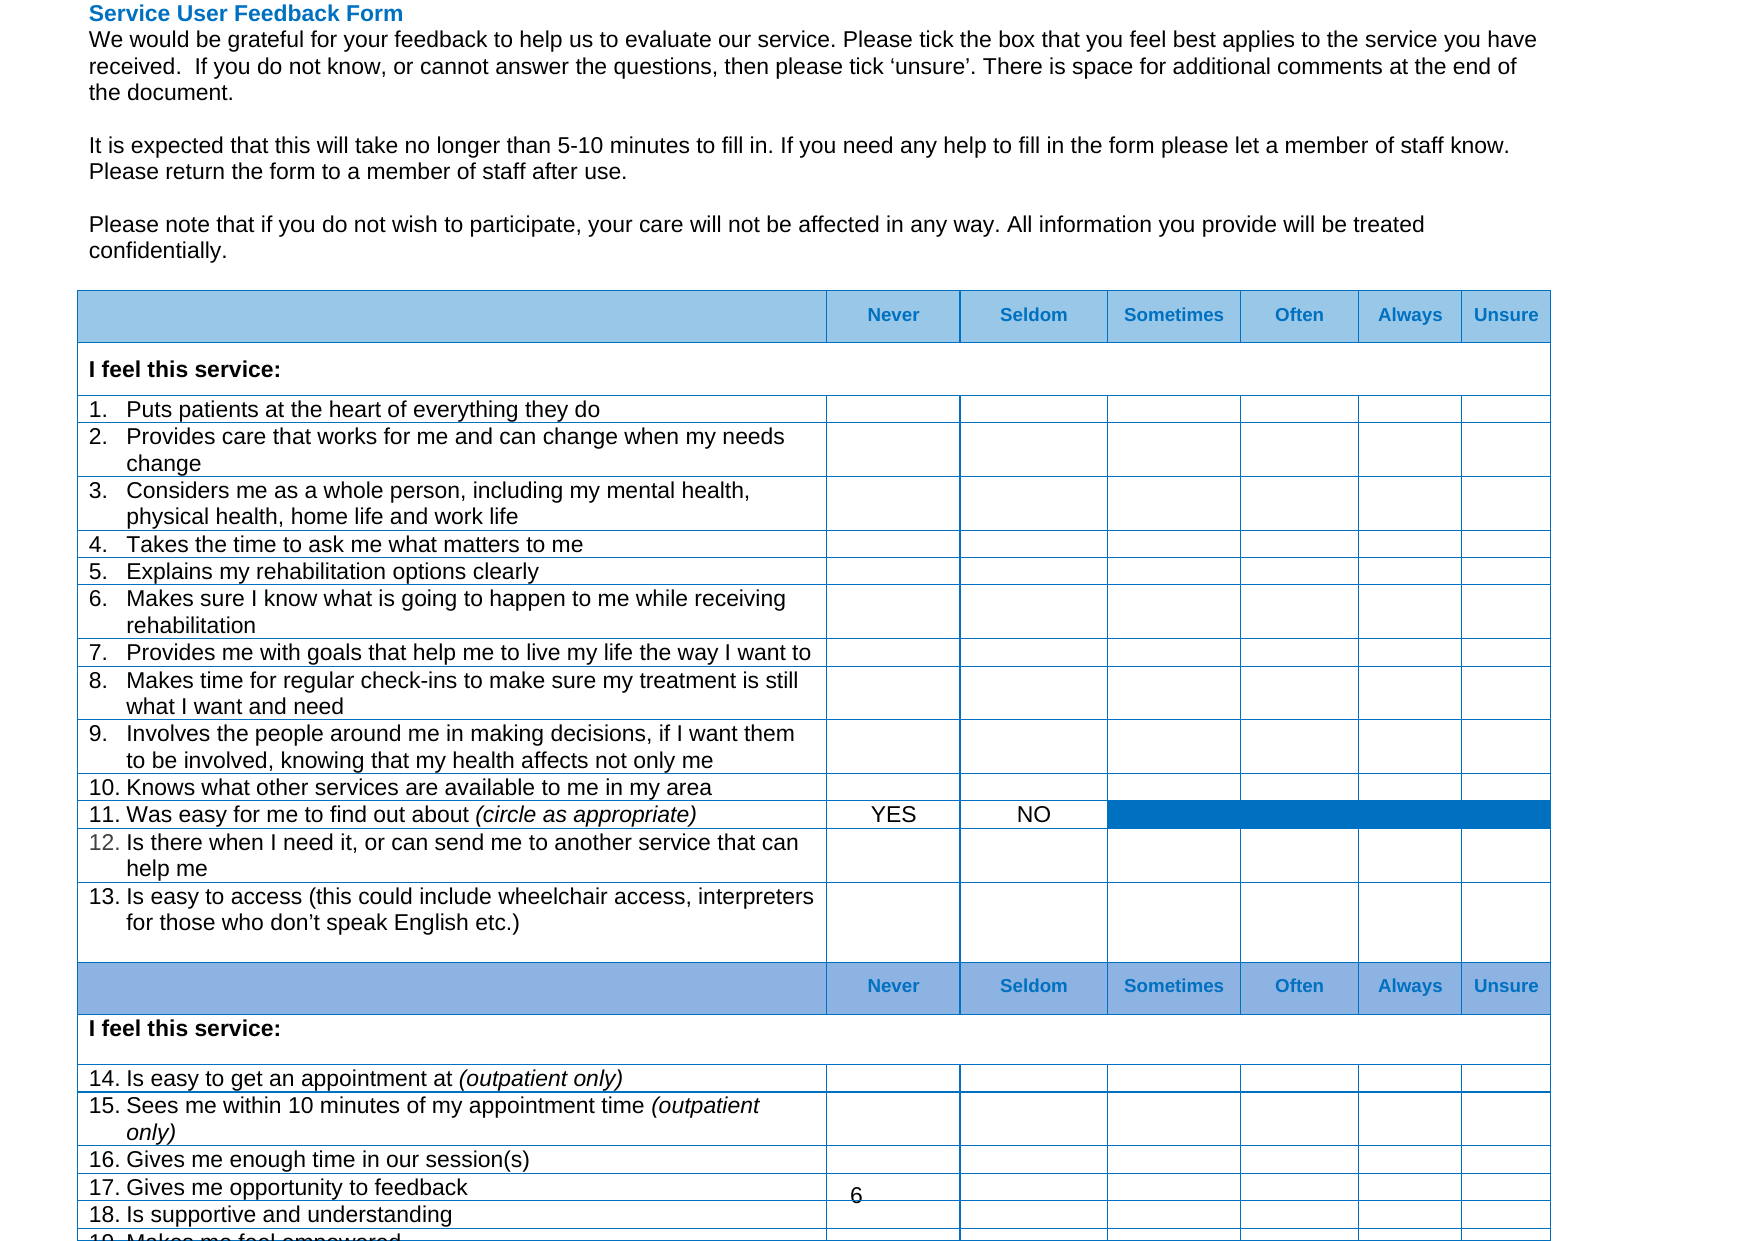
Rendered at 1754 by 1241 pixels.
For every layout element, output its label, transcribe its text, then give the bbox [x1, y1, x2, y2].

table_cell [1462, 585, 1550, 638]
table_cell [827, 829, 959, 882]
table_cell [1462, 720, 1550, 773]
table_cell Gives me opportunity to feedback [78, 1174, 826, 1200]
table_cell Sometimes [1108, 291, 1240, 342]
table_cell [1462, 1174, 1550, 1200]
table_cell [827, 639, 959, 666]
table_cell [1359, 396, 1461, 422]
table_cell [1462, 1146, 1550, 1173]
table_cell [961, 1174, 1107, 1200]
table_cell [827, 585, 959, 638]
table_cell NO [961, 801, 1107, 828]
table_cell [827, 667, 959, 719]
table_cell [1462, 477, 1550, 529]
table_cell [961, 1146, 1107, 1173]
table_cell Provides me with goals that help me to live my life the way I want to [78, 639, 826, 666]
table_cell [1462, 829, 1550, 882]
table_cell [961, 774, 1107, 800]
table_cell [1462, 667, 1550, 719]
table_cell Makes sure I know what is going to happen to me while receiving rehabilitation [78, 585, 826, 638]
table_cell [827, 1093, 959, 1145]
table_cell Involves the people around me in making decisions, if I want them to be involved, knowing that my health affects not only me [78, 720, 826, 773]
table_cell [1108, 720, 1240, 773]
table_cell YES [827, 801, 959, 828]
table_cell [827, 883, 959, 962]
table_cell [827, 1174, 959, 1200]
table_cell Is supportive and understanding [78, 1201, 826, 1227]
table_cell [827, 423, 959, 476]
table_cell Often [1241, 963, 1358, 1014]
table_cell Seldom [961, 963, 1107, 1014]
table_cell Takes the time to ask me what matters to me [78, 531, 826, 557]
table_cell [78, 963, 826, 1014]
table_cell [1241, 585, 1358, 638]
table_cell [1108, 531, 1240, 557]
table_cell [1108, 423, 1240, 476]
table_cell [1108, 829, 1240, 882]
table_header Service User Feedback Form We would be grateful for your feedback to help us to evaluate our service. Please tick the box that you feel best applies to the service you have received. If you do not know, or cannot answer the questions, then please tick ‘unsure’. There is space for additional comments at the end of the document. It is expected that this will take no longer than 5-10 minutes to fill in. If you need any help to fill in the form please let a member of staff know. Please return the form to a member of staff after use. Please note that if you do not wish to participate, your care will not be affected in any way. All information you provide will be treated confidentially. [78, 0, 1551, 290]
table_cell [1108, 477, 1240, 529]
table_cell [961, 883, 1107, 962]
table_cell [961, 1093, 1107, 1145]
table_cell [1241, 829, 1358, 882]
table_cell Always [1359, 963, 1461, 1014]
table_cell [1108, 883, 1240, 962]
table_cell Often [1241, 291, 1358, 342]
table_cell [1462, 883, 1550, 962]
table_cell [827, 477, 959, 529]
table_cell [961, 477, 1107, 529]
table_cell [961, 1229, 1107, 1240]
table_cell [1359, 1065, 1461, 1091]
table_cell [1108, 1174, 1240, 1200]
table_cell [1108, 1229, 1240, 1240]
table_cell [827, 774, 959, 800]
table_cell [1241, 396, 1358, 422]
table_cell [827, 396, 959, 422]
table_cell I feel this service: [78, 343, 1550, 395]
table_cell [1241, 883, 1358, 962]
table_cell [1359, 558, 1461, 584]
table_cell [1241, 423, 1358, 476]
table_cell [1359, 1201, 1461, 1227]
table_cell [1462, 423, 1550, 476]
table_cell [1359, 1229, 1461, 1240]
table_cell [827, 720, 959, 773]
table_cell [1241, 558, 1358, 584]
table_cell [1108, 585, 1240, 638]
table_cell Was easy for me to find out about (circle as appropriate) [78, 801, 826, 828]
table_cell Makes time for regular check-ins to make sure my treatment is still what I want and need [78, 667, 826, 719]
table_cell [1241, 1146, 1358, 1173]
table_cell [1241, 639, 1358, 666]
table_cell [1462, 396, 1550, 422]
table_cell Gives me enough time in our session(s) [78, 1146, 826, 1173]
table_cell [961, 423, 1107, 476]
table_cell [1108, 558, 1240, 584]
table_cell [1108, 774, 1240, 800]
table_cell [827, 1065, 959, 1091]
table_cell [1462, 1201, 1550, 1227]
table_cell [961, 531, 1107, 557]
table_cell [1462, 531, 1550, 557]
table_cell [1241, 1229, 1358, 1240]
table_cell [961, 558, 1107, 584]
table_cell [1108, 1201, 1240, 1227]
table_cell Sees me within 10 minutes of my appointment time (outpatient only) [78, 1093, 826, 1145]
table_cell Never [827, 963, 959, 1014]
table_cell [1359, 585, 1461, 638]
table_cell I feel this service: [78, 1015, 1550, 1064]
table_cell [827, 1146, 959, 1173]
table_cell [961, 396, 1107, 422]
table_cell [961, 720, 1107, 773]
table_cell [1462, 1093, 1550, 1145]
table_cell [1359, 774, 1461, 800]
table_cell [1241, 1065, 1358, 1091]
table_cell Seldom [961, 291, 1107, 342]
table_cell [827, 1201, 959, 1227]
table_cell [1462, 639, 1550, 666]
table_cell Is easy to get an appointment at (outpatient only) [78, 1065, 826, 1091]
table_cell Is easy to access (this could include wheelchair access, interpreters for those who don’t speak English etc.) [78, 883, 826, 962]
table_cell [1359, 639, 1461, 666]
table_cell [961, 639, 1107, 666]
table_cell [1359, 667, 1461, 719]
table_cell [1359, 801, 1461, 828]
table_cell [961, 1065, 1107, 1091]
table_cell [1462, 1065, 1550, 1091]
table_cell [1108, 801, 1240, 828]
table_cell [1241, 720, 1358, 773]
table_cell [1462, 1229, 1550, 1240]
table_cell [1359, 1146, 1461, 1173]
table_cell [1462, 558, 1550, 584]
table_cell Considers me as a whole person, including my mental health, physical health, home life and work life [78, 477, 826, 529]
table_cell [1241, 1093, 1358, 1145]
table_cell [1241, 531, 1358, 557]
table_cell Knows what other services are available to me in my area [78, 774, 826, 800]
table_cell Unsure [1462, 291, 1550, 342]
table_cell [1241, 667, 1358, 719]
table_cell [1359, 829, 1461, 882]
table_cell [827, 531, 959, 557]
table_cell [1359, 531, 1461, 557]
table_cell [1241, 1174, 1358, 1200]
table_cell [1108, 639, 1240, 666]
table_cell [1359, 1093, 1461, 1145]
table_cell [1108, 667, 1240, 719]
table_cell [78, 291, 826, 342]
table_cell [1108, 1146, 1240, 1173]
table_cell [1359, 883, 1461, 962]
table_cell [1359, 423, 1461, 476]
table_cell [961, 829, 1107, 882]
table_cell [961, 1201, 1107, 1227]
table_cell [1108, 1065, 1240, 1091]
table_cell Sometimes [1108, 963, 1240, 1014]
table_cell Explains my rehabilitation options clearly [78, 558, 826, 584]
table_cell [1241, 774, 1358, 800]
table_cell Provides care that works for me and can change when my needs change [78, 423, 826, 476]
table_cell [1359, 1174, 1461, 1200]
table_cell [961, 585, 1107, 638]
table_cell [1241, 801, 1358, 828]
table_cell Is there when I need it, or can send me to another service that can help me [78, 829, 826, 882]
table_cell [1108, 1093, 1240, 1145]
table_cell [1108, 396, 1240, 422]
table_cell Always [1359, 291, 1461, 342]
table_cell [1241, 1201, 1358, 1227]
table_cell Unsure [1462, 963, 1550, 1014]
table_cell [827, 558, 959, 584]
table_cell [1241, 477, 1358, 529]
table_cell [1462, 774, 1550, 800]
table_cell [1359, 720, 1461, 773]
table_cell [1462, 801, 1550, 828]
table_cell Puts patients at the heart of everything they do [78, 396, 826, 422]
table_cell [961, 667, 1107, 719]
table_cell Never [827, 291, 959, 342]
table_cell [1359, 477, 1461, 529]
table_cell [827, 1229, 959, 1240]
